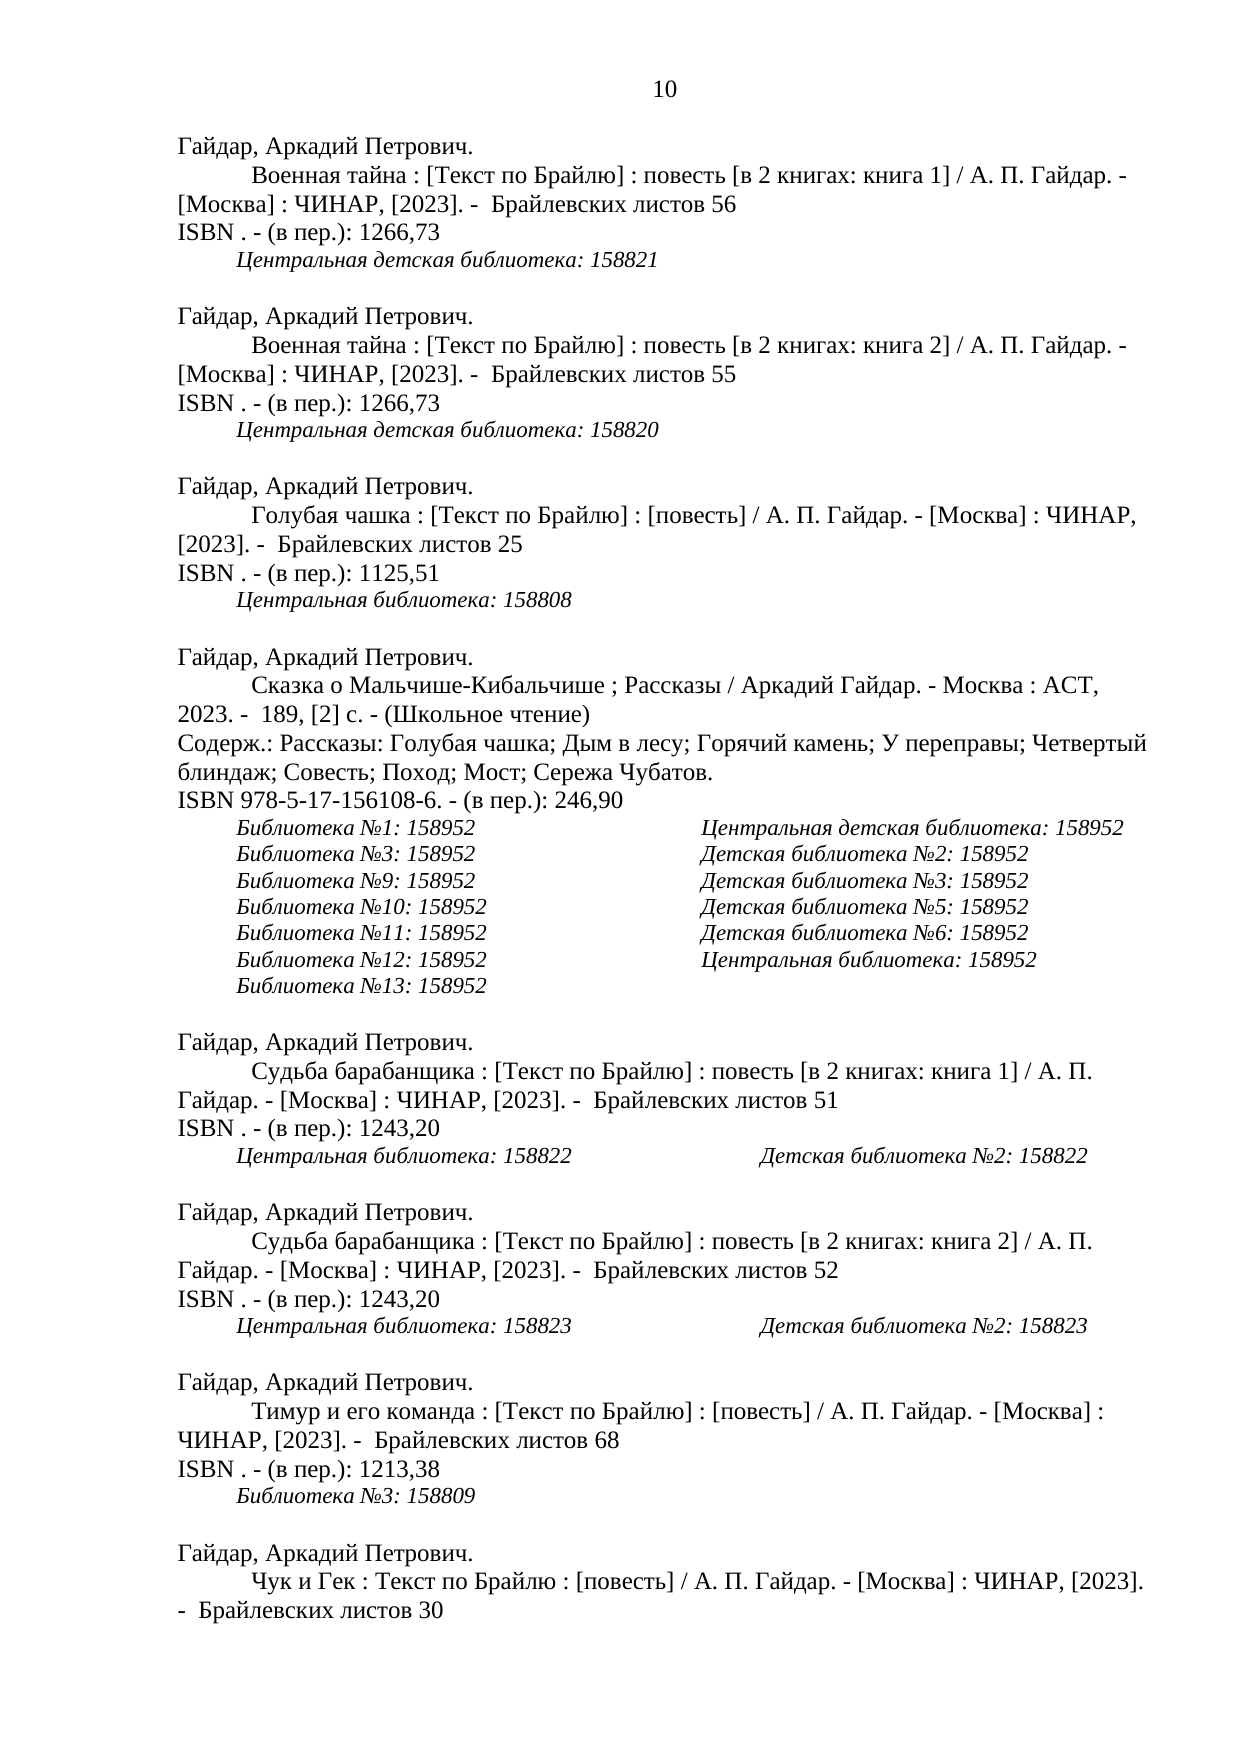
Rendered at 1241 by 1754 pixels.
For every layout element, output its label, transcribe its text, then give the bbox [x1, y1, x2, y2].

text Чук и Гек : Текст по Брайлю : [повесть] / А. П. Гайдар. - [Москва] : ЧИНАР, [2023]. - Брайлевских листов 30 [177, 1566, 1152, 1624]
text Детская библиотека №3: 158952 [701, 867, 1152, 893]
text Военная тайна : [Текст по Брайлю] : повесть [в 2 книгах: книга 1] / А. П. Гайдар. - [Москва] : ЧИНАР, [2023]. - Брайлевских листов 56 [177, 160, 1152, 217]
text Библиотека №1: 158952 [177, 814, 627, 840]
text Центральная детская библиотека: 158952 [701, 814, 1152, 840]
text Гайдар, Аркадий Петрович. [177, 471, 1152, 500]
text Судьба барабанщика : [Текст по Брайлю] : повесть [в 2 книгах: книга 2] / А. П. Гайдар. - [Москва] : ЧИНАР, [2023]. - Брайлевских листов 52 [177, 1226, 1152, 1284]
text ISBN . - (в пер.): 1213,38 [177, 1454, 1152, 1482]
text Детская библиотека №2: 158822 [701, 1142, 1152, 1169]
text Библиотека №9: 158952 [177, 867, 627, 893]
text Библиотека №12: 158952 [177, 946, 627, 972]
text Гайдар, Аркадий Петрович. [177, 1367, 1152, 1396]
text Детская библиотека №6: 158952 [701, 919, 1152, 946]
text ISBN . - (в пер.): 1243,20 [177, 1113, 1152, 1142]
text Содерж.: Рассказы: Голубая чашка; Дым в лесу; Горячий камень; У переправы; Четвертый блиндаж; Совесть; Поход; Мост; Сережа Чубатов. [177, 728, 1152, 785]
text Голубая чашка : [Текст по Брайлю] : [повесть] / А. П. Гайдар. - [Москва] : ЧИНАР, [2023]. - Брайлевских листов 25 [177, 500, 1152, 558]
text ISBN . - (в пер.): 1243,20 [177, 1284, 1152, 1312]
text Детская библиотека №5: 158952 [701, 893, 1152, 919]
text Центральная детская библиотека: 158821 [177, 246, 1152, 273]
text ISBN . - (в пер.): 1266,73 [177, 217, 1152, 246]
text Гайдар, Аркадий Петрович. [177, 301, 1152, 330]
text Центральная библиотека: 158822 [177, 1142, 627, 1169]
text Судьба барабанщика : [Текст по Брайлю] : повесть [в 2 книгах: книга 1] / А. П. Гайдар. - [Москва] : ЧИНАР, [2023]. - Брайлевских листов 51 [177, 1056, 1152, 1113]
text Библиотека №3: 158952 [177, 840, 627, 867]
text Детская библиотека №2: 158952 [701, 840, 1152, 867]
text Военная тайна : [Текст по Брайлю] : повесть [в 2 книгах: книга 2] / А. П. Гайдар. - [Москва] : ЧИНАР, [2023]. - Брайлевских листов 55 [177, 330, 1152, 388]
text Центральная библиотека: 158952 [701, 946, 1152, 972]
text Сказка о Мальчише-Кибальчише ; Рассказы / Аркадий Гайдар. - Москва : АСТ, 2023. - 189, [2] с. - (Школьное чтение) [177, 670, 1152, 728]
text Центральная библиотека: 158823 [177, 1312, 627, 1339]
text Гайдар, Аркадий Петрович. [177, 131, 1152, 160]
text Гайдар, Аркадий Петрович. [177, 1538, 1152, 1566]
text Библиотека №13: 158952 [177, 972, 627, 998]
text Тимур и его команда : [Текст по Брайлю] : [повесть] / А. П. Гайдар. - [Москва] : ЧИНАР, [2023]. - Брайлевских листов 68 [177, 1396, 1152, 1454]
text Библиотека №11: 158952 [177, 919, 627, 946]
text ISBN . - (в пер.): 1125,51 [177, 558, 1152, 586]
text Центральная библиотека: 158808 [177, 586, 1152, 613]
text ISBN 978-5-17-156108-6. - (в пер.): 246,90 [177, 785, 1152, 814]
text ISBN . - (в пер.): 1266,73 [177, 388, 1152, 416]
text Гайдар, Аркадий Петрович. [177, 642, 1152, 670]
text Детская библиотека №2: 158823 [701, 1312, 1152, 1339]
text Библиотека №10: 158952 [177, 893, 627, 919]
text Центральная детская библиотека: 158820 [177, 416, 1152, 443]
text Библиотека №3: 158809 [177, 1482, 1152, 1509]
text Гайдар, Аркадий Петрович. [177, 1027, 1152, 1056]
text Гайдар, Аркадий Петрович. [177, 1197, 1152, 1226]
